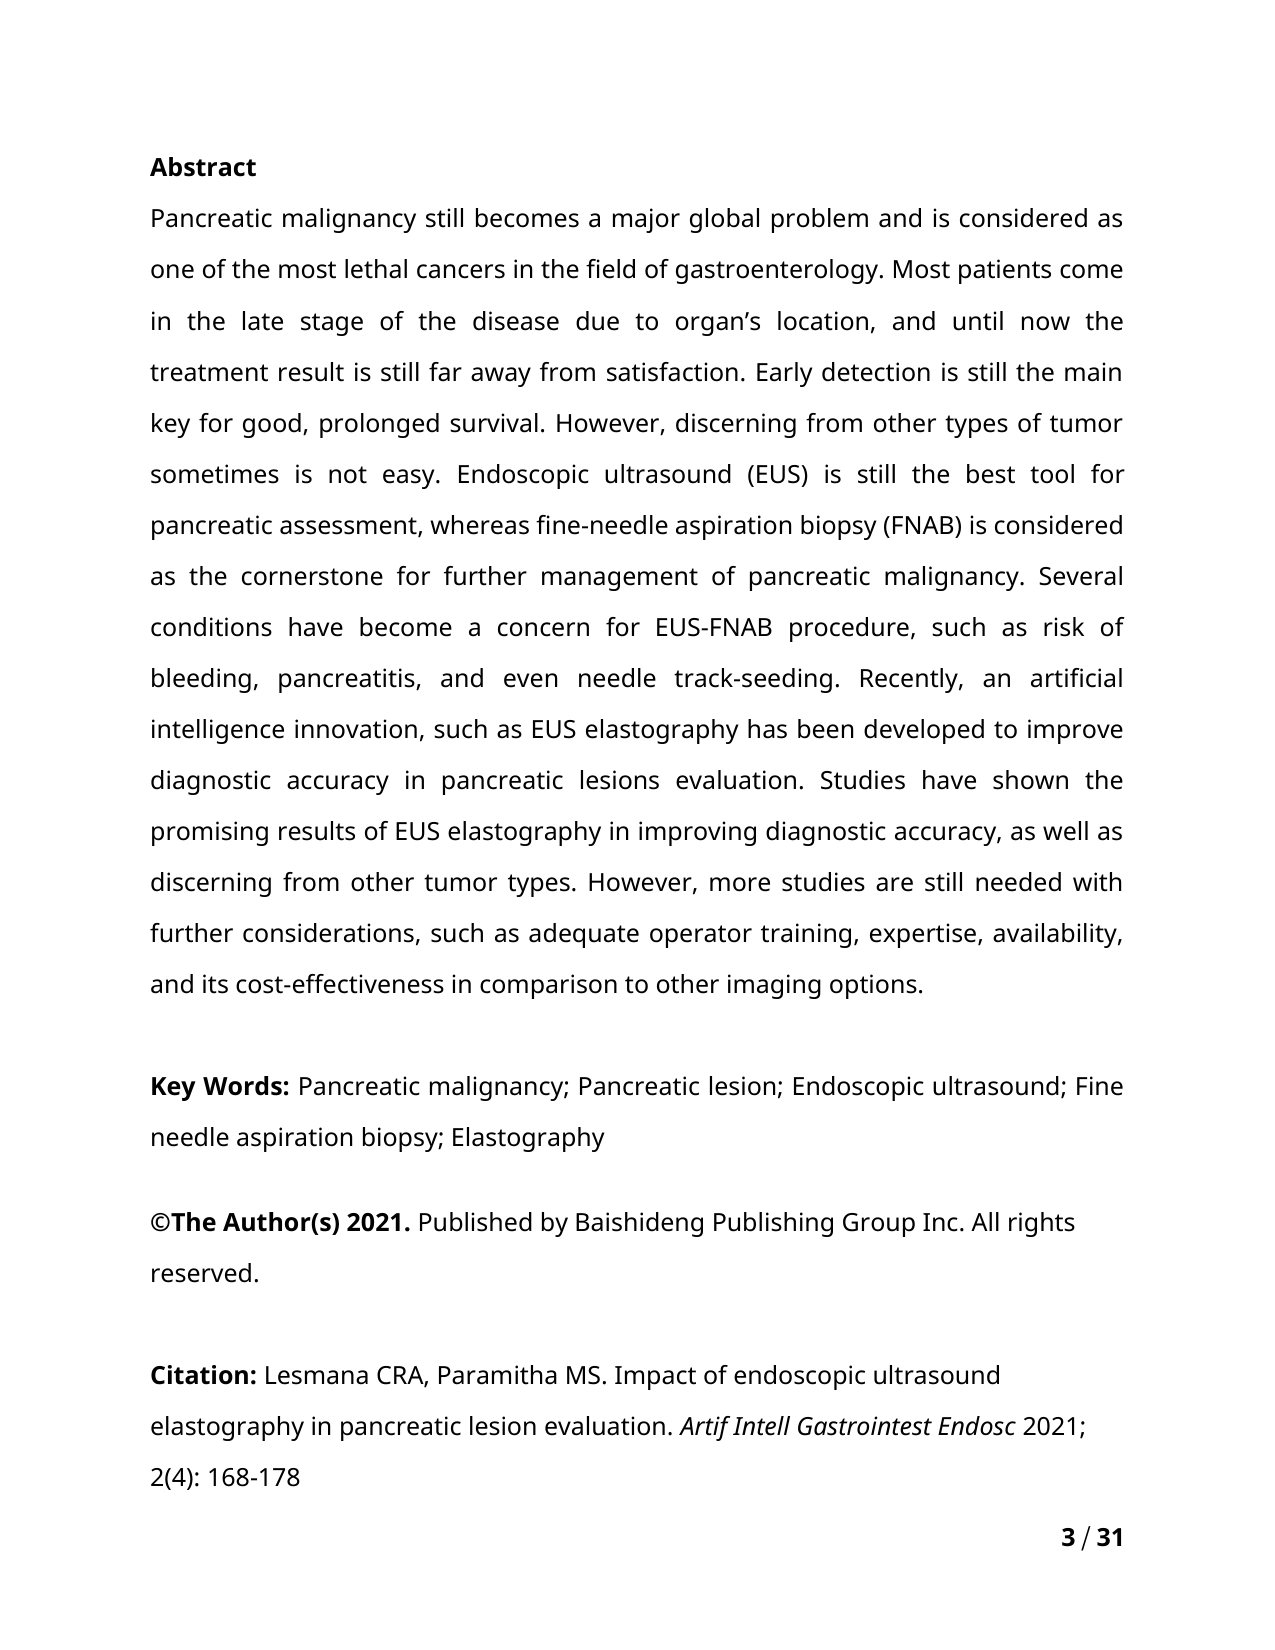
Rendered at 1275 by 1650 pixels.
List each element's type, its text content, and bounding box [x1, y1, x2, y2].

text Citation: Lesmana CRA, Paramitha MS. Impact of endoscopic ultrasound elastography in pancreatic lesion evaluation. Artif Intell Gastrointest Endosc 2021; 2(4): 168-178 [150, 1358, 1125, 1494]
text Abstract [150, 150, 1125, 184]
text ©The Author(s) 2021. Published by Baishideng Publishing Group Inc. All rights reserved. [150, 1205, 1125, 1290]
text Pancreatic malignancy still becomes a major global problem and is considered as one of the most lethal cancers in the field of gastroenterology. Most patients come in the late stage of the disease due to organ’s location, and until now the treatment result is still far away from satisfaction. Early detection is still the main key for good, prolonged survival. However, discerning from other types of tumor sometimes is not easy. Endoscopic ultrasound (EUS) is still the best tool for pancreatic assessment, whereas fine-needle aspiration biopsy (FNAB) is considered as the cornerstone for further management of pancreatic malignancy. Several conditions have become a concern for EUS-FNAB procedure, such as risk of bleeding, pancreatitis, and even needle track-seeding. Recently, an artificial intelligence innovation, such as EUS elastography has been developed to improve diagnostic accuracy in pancreatic lesions evaluation. Studies have shown the promising results of EUS elastography in improving diagnostic accuracy, as well as discerning from other tumor types. However, more studies are still needed with further considerations, such as adequate operator training, expertise, availability, and its cost-effectiveness in comparison to other imaging options. [150, 201, 1125, 1001]
text Key Words: Pancreatic malignancy; Pancreatic lesion; Endoscopic ultrasound; Fine needle aspiration biopsy; Elastography [150, 1069, 1125, 1154]
